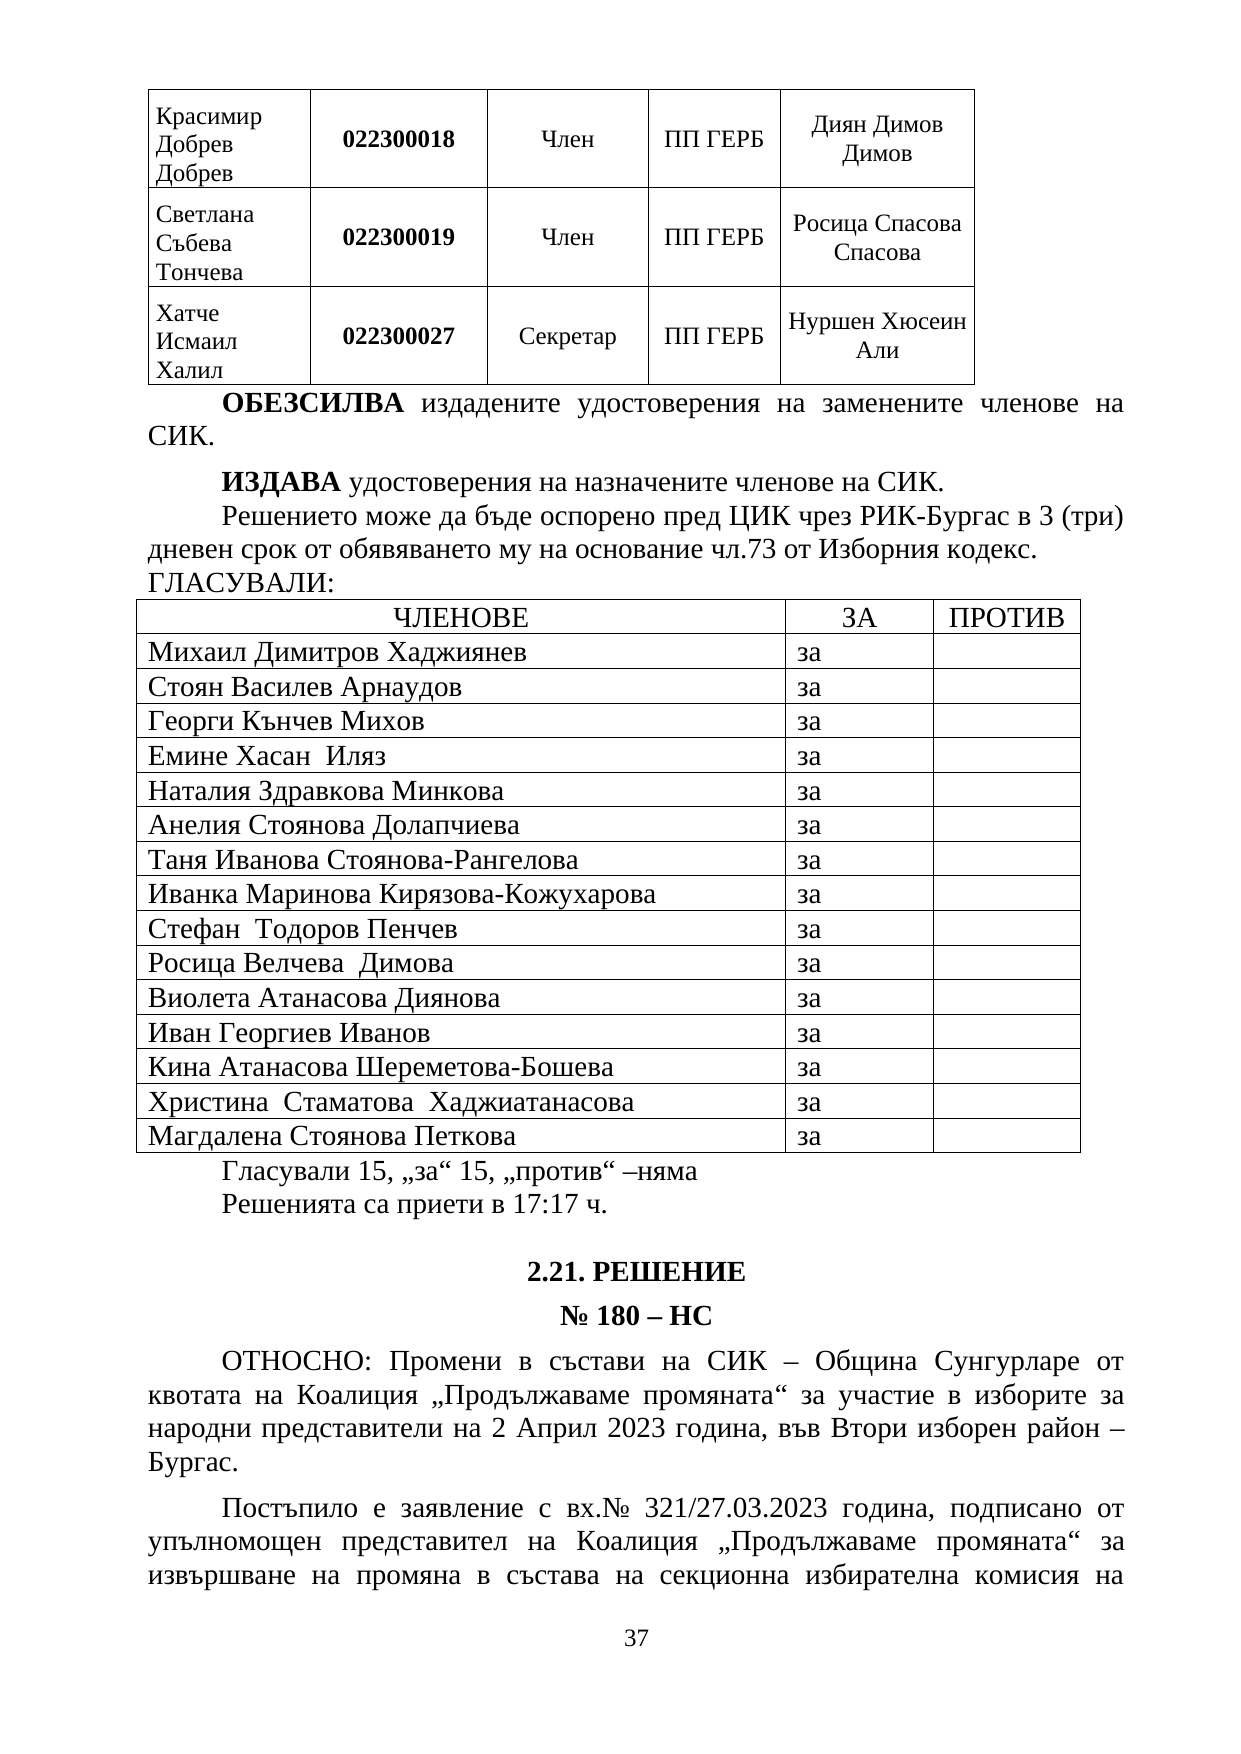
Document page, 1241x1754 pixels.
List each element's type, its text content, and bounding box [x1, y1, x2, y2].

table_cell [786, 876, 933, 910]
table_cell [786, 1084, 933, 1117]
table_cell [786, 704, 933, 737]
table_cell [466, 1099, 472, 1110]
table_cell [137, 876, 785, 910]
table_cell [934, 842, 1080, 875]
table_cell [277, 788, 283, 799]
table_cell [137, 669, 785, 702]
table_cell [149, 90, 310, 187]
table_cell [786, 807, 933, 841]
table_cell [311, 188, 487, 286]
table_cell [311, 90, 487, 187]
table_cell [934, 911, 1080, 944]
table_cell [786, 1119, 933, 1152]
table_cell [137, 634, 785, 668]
text Гласували 15, „за“ 15, „против“ –няма [148, 1153, 1125, 1187]
subtitle № 180 – НС [148, 1298, 1125, 1332]
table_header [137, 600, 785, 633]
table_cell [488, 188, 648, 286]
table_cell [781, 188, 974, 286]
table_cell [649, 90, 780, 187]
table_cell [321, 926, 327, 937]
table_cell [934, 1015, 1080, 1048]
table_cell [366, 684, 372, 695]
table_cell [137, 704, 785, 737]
text ОТНОСНО: Промени в състави на СИК – Община Сунгурларе от квотата на Коалиция „Продължаваме промяната“ за участие в изборите за народни представители на 2 Април 2023 година, във Втори изборен район – Бургас. [148, 1343, 1125, 1477]
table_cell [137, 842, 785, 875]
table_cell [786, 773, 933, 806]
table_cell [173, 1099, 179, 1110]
text ИЗДАВА удостоверения на назначените членове на СИК. [148, 464, 1125, 498]
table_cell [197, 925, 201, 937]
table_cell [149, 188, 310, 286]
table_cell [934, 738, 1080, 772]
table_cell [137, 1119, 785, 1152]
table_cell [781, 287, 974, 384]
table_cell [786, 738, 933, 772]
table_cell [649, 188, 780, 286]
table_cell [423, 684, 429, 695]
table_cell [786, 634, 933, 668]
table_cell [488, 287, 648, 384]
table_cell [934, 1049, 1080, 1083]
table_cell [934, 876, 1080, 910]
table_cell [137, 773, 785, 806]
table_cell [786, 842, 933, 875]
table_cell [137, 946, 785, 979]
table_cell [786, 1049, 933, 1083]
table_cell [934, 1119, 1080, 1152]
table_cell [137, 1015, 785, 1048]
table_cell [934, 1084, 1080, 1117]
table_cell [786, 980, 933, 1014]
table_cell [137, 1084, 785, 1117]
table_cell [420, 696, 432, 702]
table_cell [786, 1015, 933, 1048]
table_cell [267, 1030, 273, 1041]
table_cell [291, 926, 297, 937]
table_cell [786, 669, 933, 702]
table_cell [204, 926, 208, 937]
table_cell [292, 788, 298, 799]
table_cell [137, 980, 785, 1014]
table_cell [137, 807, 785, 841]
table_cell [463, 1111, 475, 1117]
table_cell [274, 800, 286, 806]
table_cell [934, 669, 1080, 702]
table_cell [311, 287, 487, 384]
text ОБЕЗСИЛВА издадените удостоверения на заменените членове на СИК. [148, 385, 1125, 452]
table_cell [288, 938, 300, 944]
text Решенията са приети в 17:17 ч. [148, 1187, 1125, 1220]
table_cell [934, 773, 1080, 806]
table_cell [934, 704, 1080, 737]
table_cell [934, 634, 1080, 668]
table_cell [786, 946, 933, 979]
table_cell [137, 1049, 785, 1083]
text Решението може да бъде оспорено пред ЦИК чрез РИК-Бургас в 3 (три) дневен срок от обявяването му на основание чл.73 от Изборния кодекс. [148, 498, 1125, 565]
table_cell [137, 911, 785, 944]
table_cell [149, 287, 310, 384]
subtitle 2.21. РЕШЕНИЕ [148, 1254, 1125, 1287]
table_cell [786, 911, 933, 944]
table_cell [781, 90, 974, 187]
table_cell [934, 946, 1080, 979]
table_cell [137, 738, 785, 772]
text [148, 1490, 1125, 1591]
text ГЛАСУВАЛИ: [148, 565, 1125, 599]
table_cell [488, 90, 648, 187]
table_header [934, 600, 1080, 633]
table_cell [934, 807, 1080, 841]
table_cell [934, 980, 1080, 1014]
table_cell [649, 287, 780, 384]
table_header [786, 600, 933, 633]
